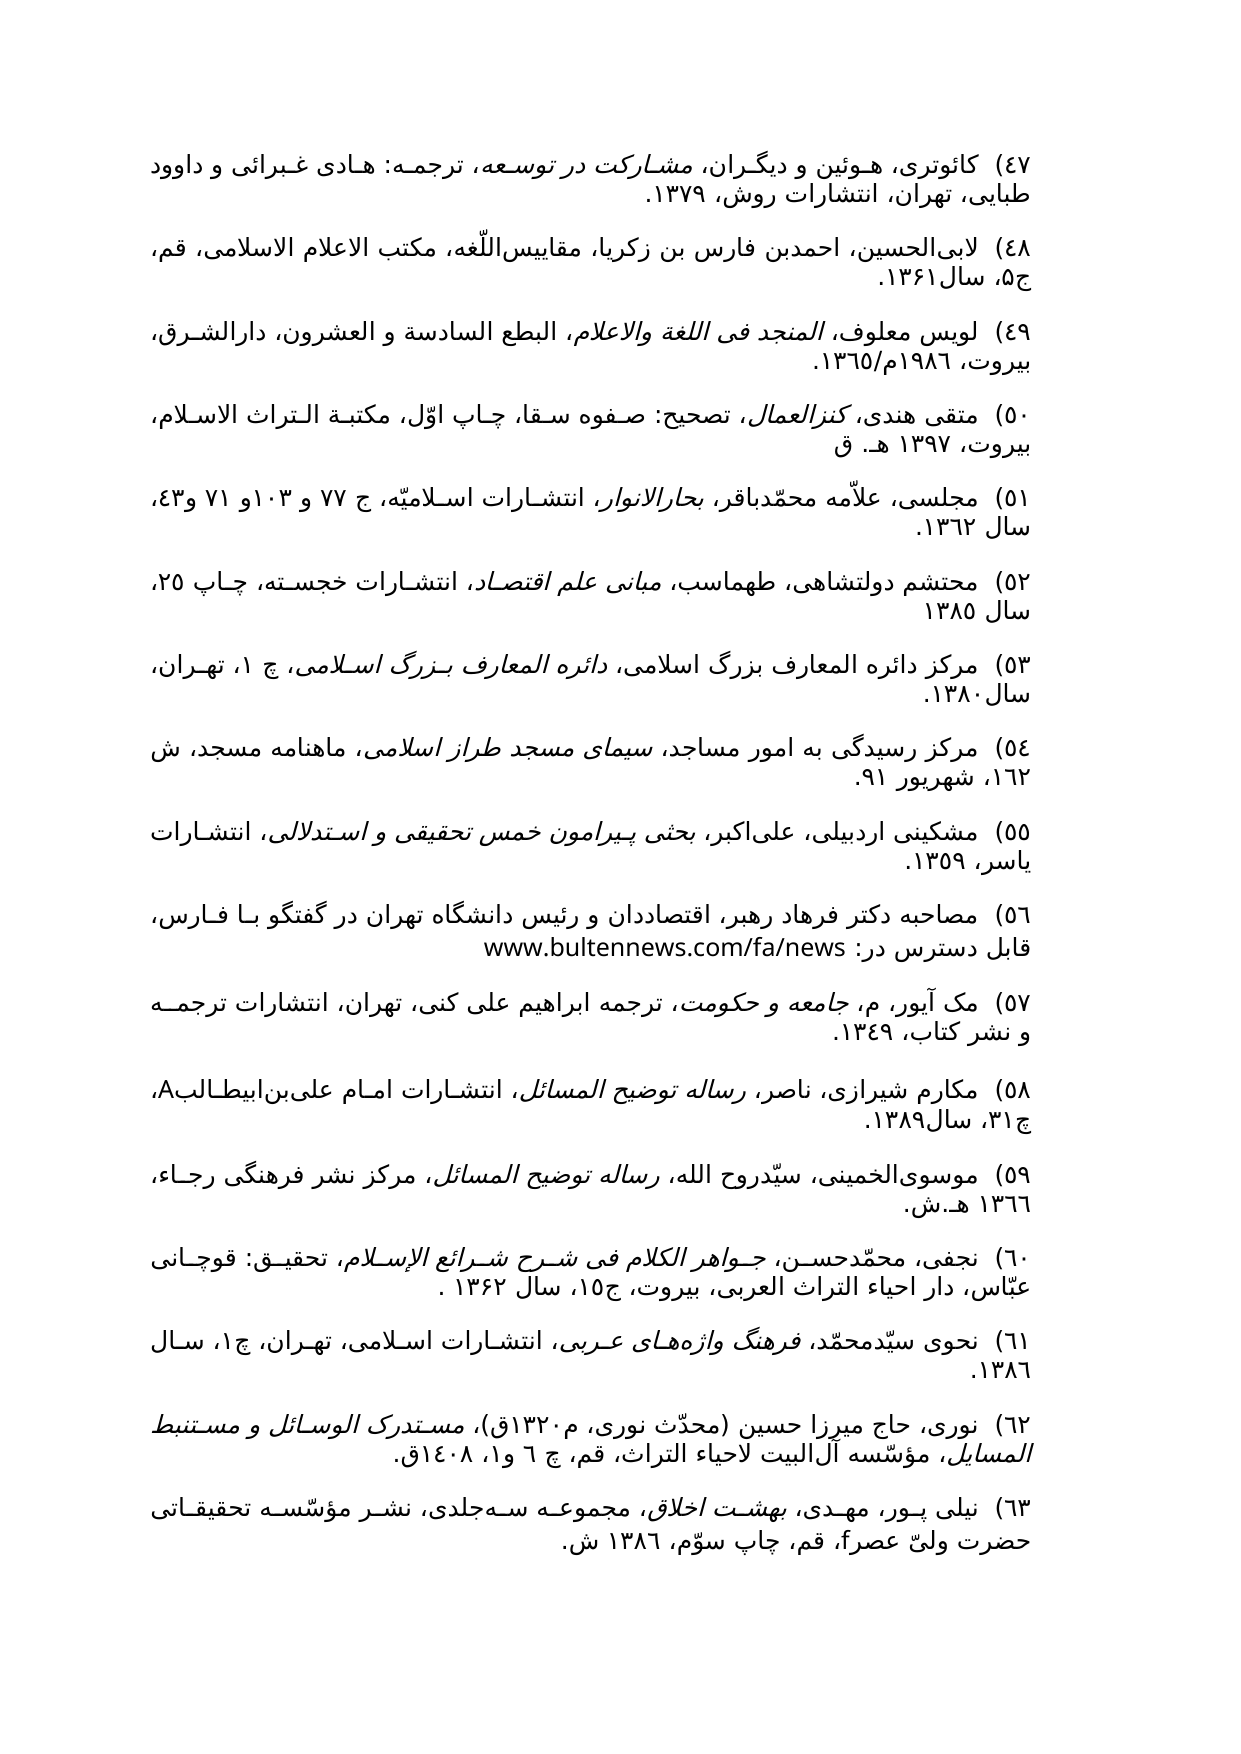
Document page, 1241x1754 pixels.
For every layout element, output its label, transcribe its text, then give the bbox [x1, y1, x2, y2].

text ٦١) نحوی سیّدمحمّد، فرهنگ واژه‌های عربی، انتشارات اسلامی، تهران، چ١، سال ١٣٨٦. [150, 1326, 1031, 1385]
text ٥٨) مکارم شیرازی، ناصر، رساله توضیح المسائل، انتشارات امام علی‌بن‌ابیطالبA، چ٣١، سال١٣٨٩. [150, 1072, 1031, 1135]
text ٥٤) مرکز رسیدگی به امور مساجد، سیمای مسجد طراز اسلامی، ماهنامه مسجد، ش١٦٢، شهریور ٩١. [150, 733, 1031, 792]
text ٦٢) نوری، حاج میرزا حسین (محدّث نوری، م١٣٢٠ق)، مستدرک الوسائل و مستنبط المسایل، مؤسّسه آل‌البیت لاحیاء التراث، قم، چ ٦ و١، ١٤٠٨ق. [150, 1410, 1031, 1468]
text ٤٩) لویس معلوف، المنجد فی اللغة والاعلام، البطع السادسة و العشرون، دارالشرق، بیروت، ١٩٨٦م/١٣٦٥. [150, 317, 1031, 375]
text ٥٧) مک آیور، م، جامعه و حکومت، ترجمه‌ ابراهیم علی کنی، تهران، انتشارات ترجمه و نشر کتاب، ١٣٤٩. [150, 988, 1031, 1047]
text ٥٢) محتشم دولتشاهی، طهماسب، مبانی علم اقتصاد، انتشارات خجسته، چاپ ٢٥، سال ١٣٨٥ [150, 567, 1031, 625]
text ٥٦) مصاحبه دکتر فرهاد رهبر، اقتصاددان و رئیس دانشگاه تهران در گفتگو با فارس، قابل دسترس در: www.bultennews.com/fa/news [150, 900, 1031, 963]
text ٥١) مجلسی، علاّمه محمّدباقر، بحارالانوار، انتشارات اسلامیّه، ج ٧٧ و ١٠٣و ٧١ و٤٣، سال ١٣٦٢. [150, 483, 1031, 542]
text ٥٥) مشکینی اردبیلى، علی‌اکبر، بحثی پیرامون خمس تحقیقی و استدلالی، انتشارات یاسر، ١٣٥٩. [150, 817, 1031, 875]
text ٥٣) مرکز دائره المعارف بزرگ اسلامی، دائره المعارف بزرگ اسلامی، چ ١، تهران، سال١٣٨٠. [150, 650, 1031, 708]
text ٥٠) متقی هندی، کنزالعمال، تصحیح: صفوه سقا، چاپ اوّل، مکتبة التراث الاسلام، بیروت، ١٣٩٧ هـ. ق [150, 400, 1031, 458]
text ٤٨) لابی‌الحسین، احمدبن فارس بن زکریا، مقاییس‌اللّغه، مکتب الاعلام الاسلامی، قم، ج۵، سال۱۳۶۱. [150, 233, 1031, 292]
text ٦٠) نجفی، محمّدحسن، جواهر الکلام فی شرح شرائع الإسلام، تحقیق: قوچانی عبّاس، دار احیاء التراث العربی، بیروت، ج١٥، سال ١٣۶٢ . [150, 1243, 1031, 1301]
text ٥٩) موسوی‌الخمینی، سیّدروح الله، رساله توضیح المسائل، مرکز نشر فرهنگی رجاء، ١٣٦٦ هـ.ش. [150, 1160, 1031, 1218]
text ٦٣) نیلی پور، مهدی، بهشت اخلاق، مجموعه سه‌جلدی، نشر مؤسّسه تحقیقاتی حضرت ولیّ عصرf، قم، چاپ سوّم، ١٣٨٦ ش. [150, 1493, 1031, 1556]
text ٤٧) کائوتری، هوئین و دیگران، مشارکت در توسعه، ترجمه: هادی غبرائی و داوود طبایی، تهران، انتشارات روش، ١٣٧٩. [150, 150, 1031, 208]
